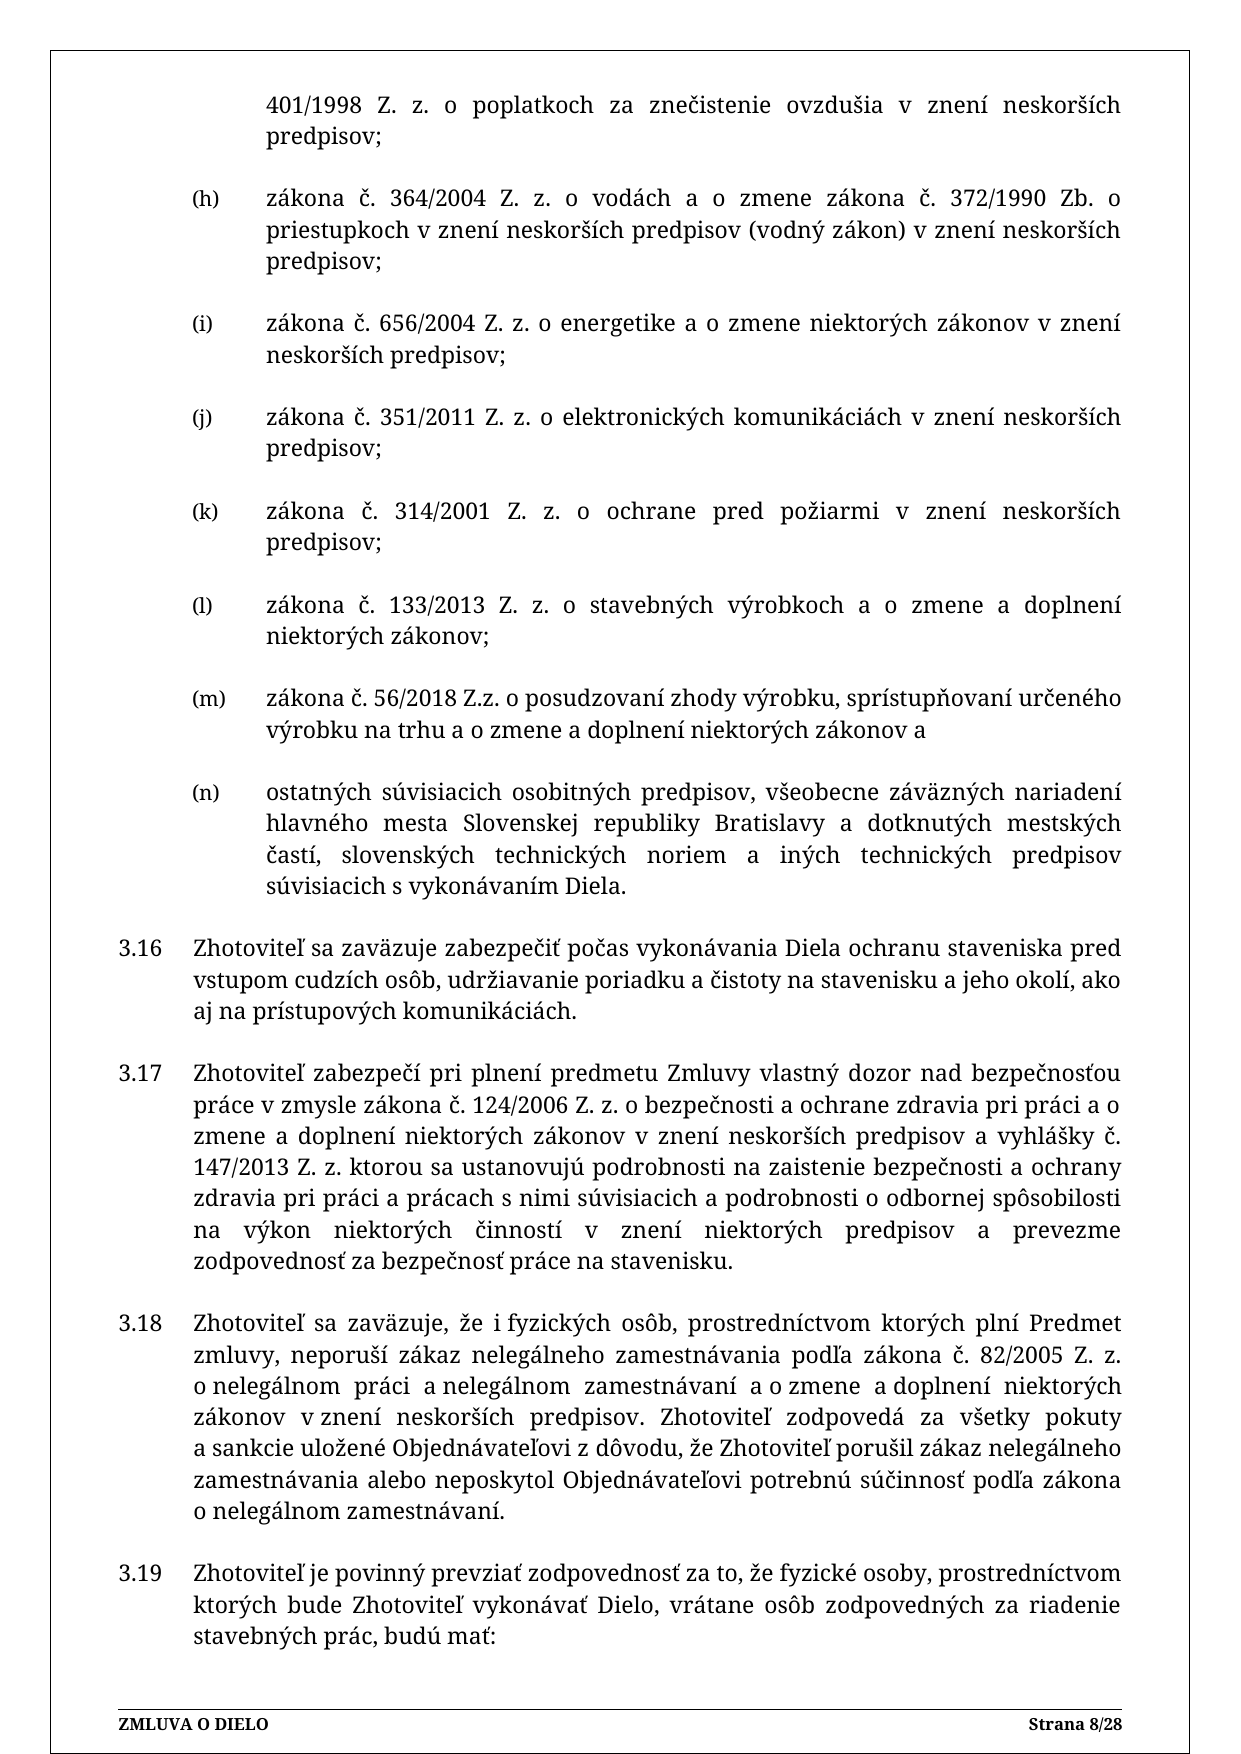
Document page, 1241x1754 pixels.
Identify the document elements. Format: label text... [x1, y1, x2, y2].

list Zhotoviteľ zabezpečí pri plnení predmetu Zmluvy vlastný dozor nad bezpečnosťou práce v zmysle zákona č. 124/2006 Z. z. o bezpečnosti a ochrane zdravia pri práci a o zmene a doplnení niektorých zákonov v znení neskorších predpisov a vyhlášky č. 147/2013 Z. z. ktorou sa ustanovujú podrobnosti na zaistenie bezpečnosti a ochrany zdravia pri práci a prácach s nimi súvisiacich a podrobnosti o odbornej spôsobilosti na výkon niektorých činností v znení niektorých predpisov a prevezme zodpovednosť za bezpečnosť práce na stavenisku. [118, 1057, 1122, 1276]
list zákona č. 56/2018 Z.z. o posudzovaní zhody výrobku, sprístupňovaní určeného výrobku na trhu a o zmene a doplnení niektorých zákonov a [192, 682, 1122, 745]
list Zhotoviteľ sa zaväzuje zabezpečiť počas vykonávania Diela ochranu staveniska pred vstupom cudzích osôb, udržiavanie poriadku a čistoty na stavenisku a jeho okolí, ako aj na prístupových komunikáciách. [118, 932, 1122, 1026]
list Zhotoviteľ sa zaväzuje, že i fyzických osôb, prostredníctvom ktorých plní Predmet zmluvy, neporuší zákaz nelegálneho zamestnávania podľa zákona č. 82/2005 Z. z. o nelegálnom práci a nelegálnom zamestnávaní a o zmene a doplnení niektorých zákonov v znení neskorších predpisov. Zhotoviteľ zodpovedá za všetky pokuty a sankcie uložené Objednávateľovi z dôvodu, že Zhotoviteľ porušil zákaz nelegálneho zamestnávania alebo neposkytol Objednávateľovi potrebnú súčinnosť podľa zákona o nelegálnom zamestnávaní. [118, 1307, 1122, 1526]
list Zhotoviteľ je povinný prevziať zodpovednosť za to, že fyzické osoby, prostredníctvom ktorých bude Zhotoviteľ vykonávať Dielo, vrátane osôb zodpovedných za riadenie stavebných prác, budú mať: [118, 1557, 1122, 1651]
list zákona č. 656/2004 Z. z. o energetike a o zmene niektorých zákonov v znení neskorších predpisov; [192, 307, 1122, 370]
list zákona č. 364/2004 Z. z. o vodách a o zmene zákona č. 372/1990 Zb. o priestupkoch v znení neskorších predpisov (vodný zákon) v znení neskorších predpisov; [192, 182, 1122, 276]
list zákona č. 351/2011 Z. z. o elektronických komunikáciách v znení neskorších predpisov; [192, 401, 1122, 464]
list zákona č. 133/2013 Z. z. o stavebných výrobkoch a o zmene a doplnení niektorých zákonov; [192, 589, 1122, 651]
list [192, 89, 1122, 151]
list zákona č. 314/2001 Z. z. o ochrane pred požiarmi v znení neskorších predpisov; [192, 495, 1122, 557]
list ostatných súvisiacich osobitných predpisov, všeobecne záväzných nariadení hlavného mesta Slovenskej republiky Bratislavy a dotknutých mestských častí, slovenských technických noriem a iných technických predpisov súvisiacich s vykonávaním Diela. [192, 776, 1122, 901]
